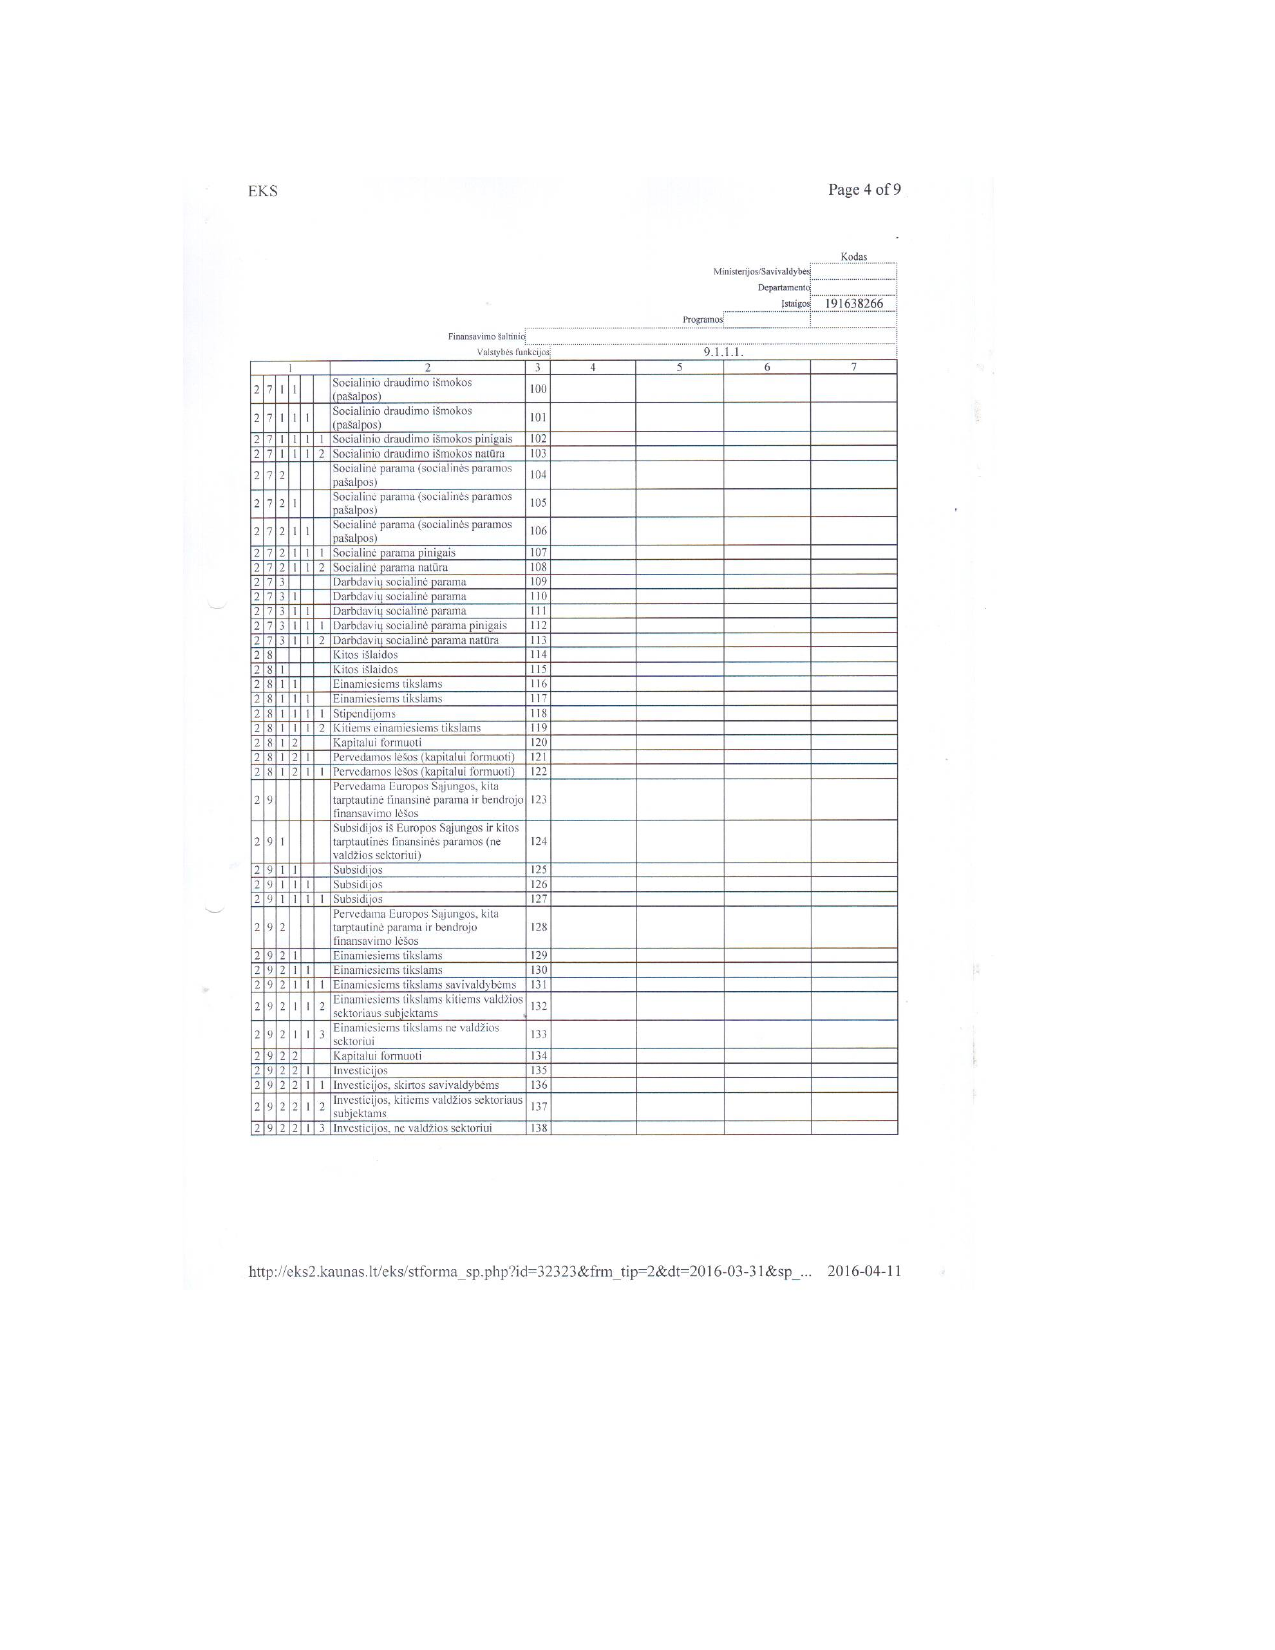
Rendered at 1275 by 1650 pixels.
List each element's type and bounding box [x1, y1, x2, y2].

picture [177, 177, 998, 1529]
